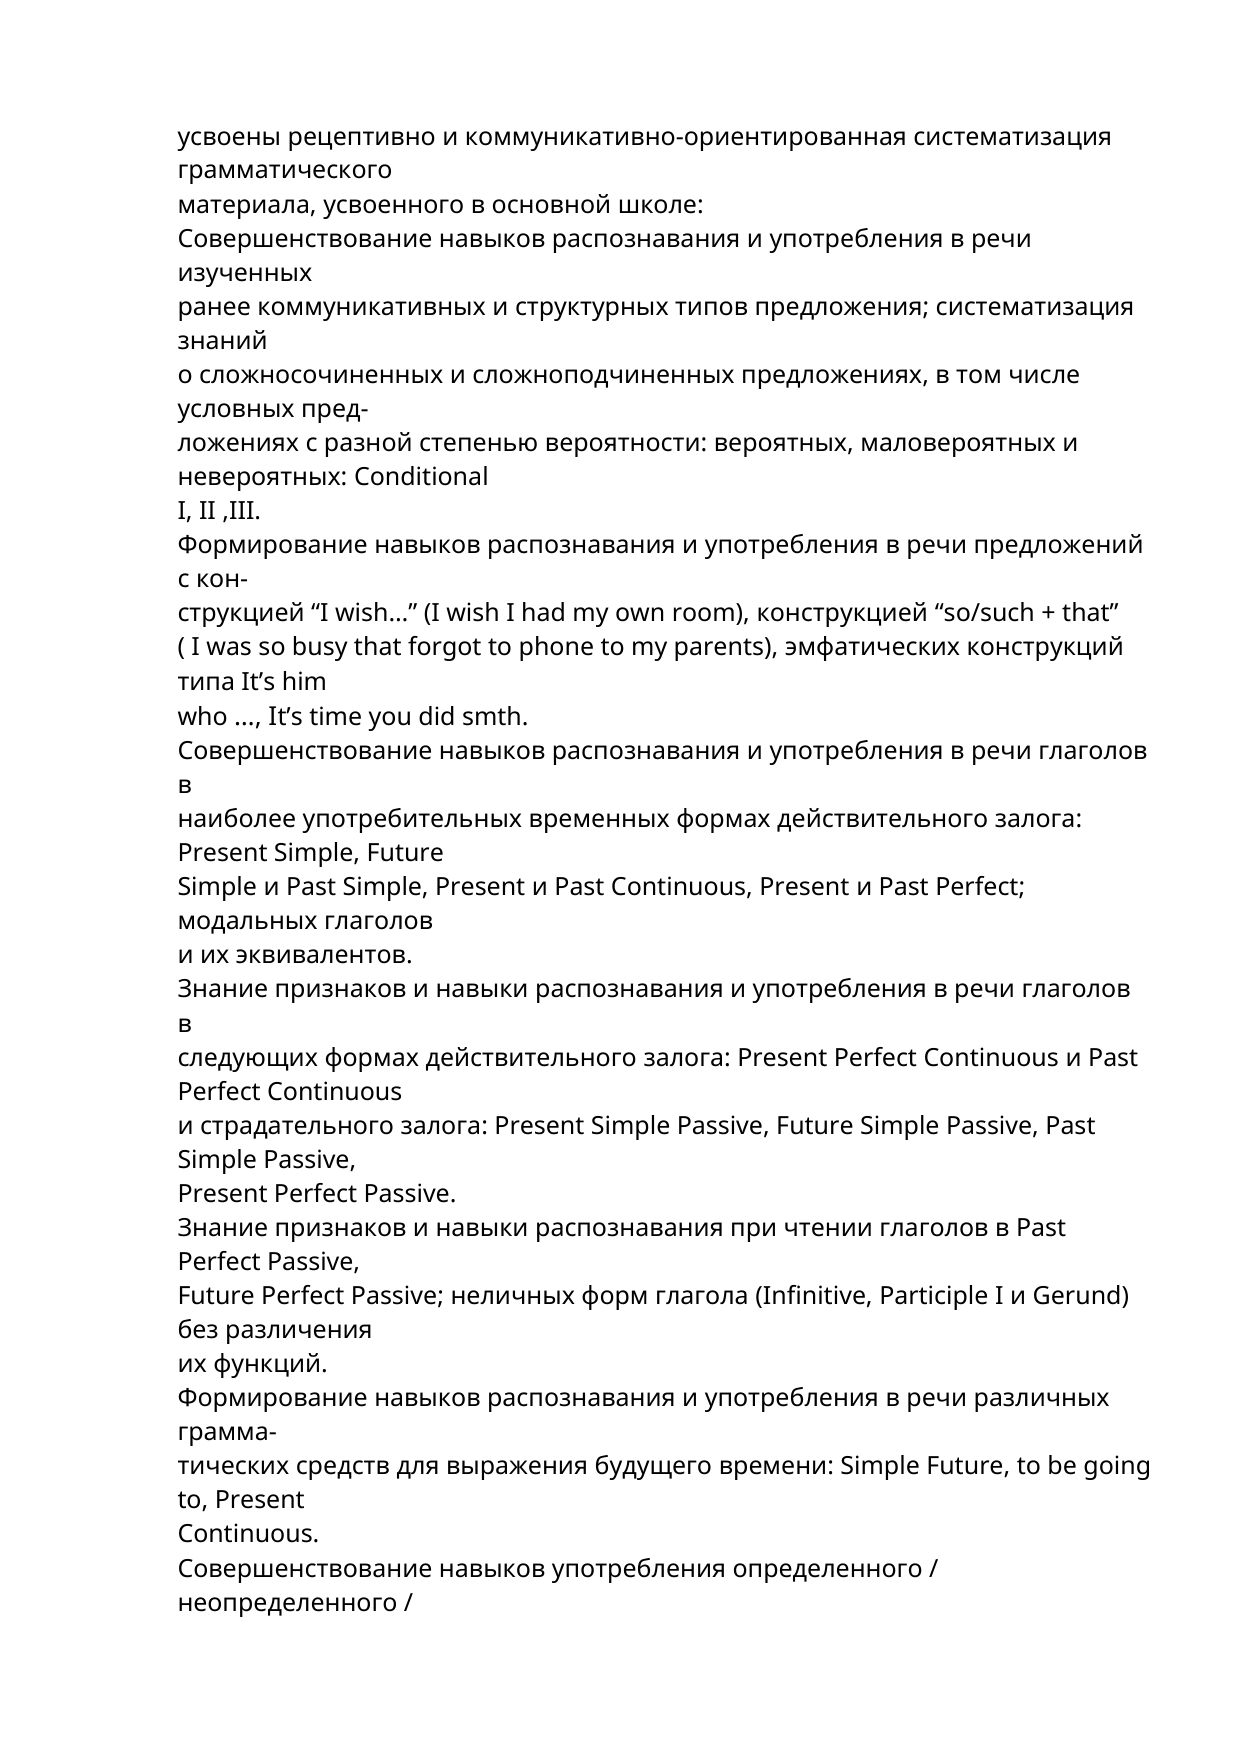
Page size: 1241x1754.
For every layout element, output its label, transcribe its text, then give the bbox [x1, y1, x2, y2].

text о сложносочиненных и сложноподчиненных предложениях, в том числе условных пред- [177, 357, 1152, 425]
text наиболее употребительных временных формах действительного залога: Present Simple, Future [177, 801, 1152, 869]
text Present Perfect Passive. [177, 1176, 1152, 1209]
text Совершенствование навыков распознавания и употребления в речи изученных [177, 220, 1152, 288]
text и их эквивалентов. [177, 937, 1152, 971]
text ранее коммуникативных и структурных типов предложения; систематизация знаний [177, 288, 1152, 357]
text ( I was so busy that forgot to phone to my parents), эмфатических конструкций типа It’s him [177, 629, 1152, 697]
text Simple и Past Simple, Present и Past Continuous, Present и Past Perfect; модальных глаголов [177, 869, 1152, 937]
text струкцией “I wish…” (I wish I had my own room), конструкцией “so/such + that” [177, 595, 1152, 629]
text Формирование навыков распознавания и употребления в речи различных грамма- [177, 1380, 1152, 1448]
text Формирование навыков распознавания и употребления в речи предложений с кон- [177, 527, 1152, 595]
text Знание признаков и навыки распознавания и употребления в речи глаголов в [177, 971, 1152, 1039]
text и страдательного залога: Present Simple Passive, Future Simple Passive, Past Simple Passive, [177, 1107, 1152, 1176]
text Знание признаков и навыки распознавания при чтении глаголов в Past Perfect Passive, [177, 1209, 1152, 1278]
text усвоены рецептивно и коммуникативно-ориентированная систематизация грамматического [177, 118, 1152, 186]
text ложениях с разной степенью вероятности: вероятных, маловероятных и невероятных: Conditional [177, 425, 1152, 493]
text Continuous. [177, 1516, 1152, 1550]
text Совершенствование навыков распознавания и употребления в речи глаголов в [177, 733, 1152, 801]
text их функций. [177, 1346, 1152, 1380]
text тических средств для выражения будущего времени: Simple Future, to be going to, Present [177, 1448, 1152, 1516]
text материала, усвоенного в основной школе: [177, 186, 1152, 220]
text I, II ,III. [177, 493, 1152, 527]
text Совершенствование навыков употребления определенного / неопределенного / [177, 1550, 1152, 1618]
text Future Perfect Passive; неличных форм глагола (Infinitive, Participle I и Gerund) без различения [177, 1278, 1152, 1346]
text who …, It’s time you did smth. [177, 697, 1152, 733]
text следующих формах действительного залога: Present Perfect Continuous и Past Perfect Continuous [177, 1039, 1152, 1107]
